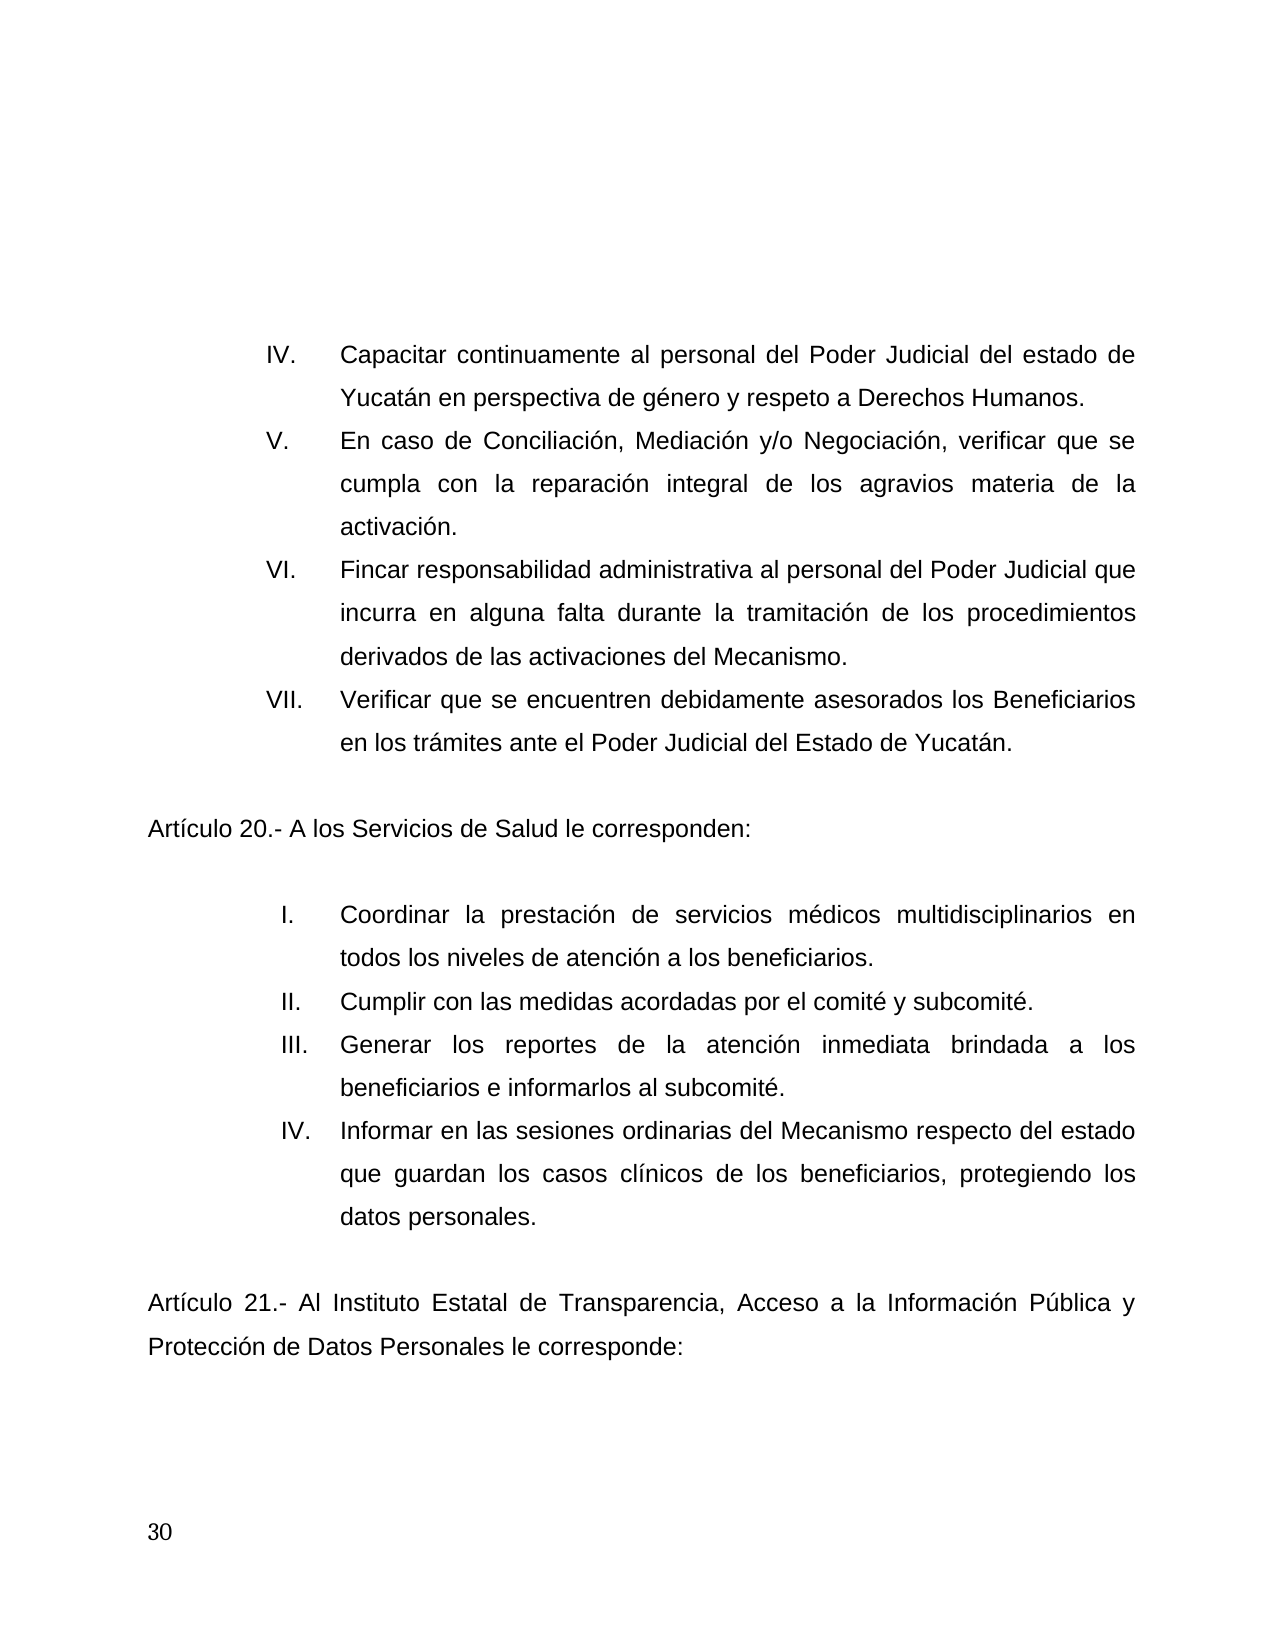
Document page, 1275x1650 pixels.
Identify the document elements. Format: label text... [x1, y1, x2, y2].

text Artículo 20.- A los Servicios de Salud le corresponden: [148, 814, 1137, 843]
list Verificar que se encuentren debidamente asesorados los Beneficiarios en los trámites ante el Poder Judicial del Estado de Yucatán. [266, 685, 1137, 757]
list Informar en las sesiones ordinarias del Mecanismo respecto del estado que guardan los casos clínicos de los beneficiarios, protegiendo los datos personales. [281, 1116, 1137, 1231]
list Cumplir con las medidas acordadas por el comité y subcomité. [281, 987, 1137, 1015]
text Artículo 21.- Al Instituto Estatal de Transparencia, Acceso a la Información Pública y Protección de Datos Personales le corresponde: [148, 1288, 1137, 1360]
list Capacitar continuamente al personal del Poder Judicial del estado de Yucatán en perspectiva de género y respeto a Derechos Humanos. [266, 340, 1137, 412]
list Generar los reportes de la atención inmediata brindada a los beneficiarios e informarlos al subcomité. [281, 1030, 1137, 1102]
list Fincar responsabilidad administrativa al personal del Poder Judicial que incurra en alguna falta durante la tramitación de los procedimientos derivados de las activaciones del Mecanismo. [266, 555, 1137, 670]
list Coordinar la prestación de servicios médicos multidisciplinarios en todos los niveles de atención a los beneficiarios. [281, 900, 1137, 972]
list En caso de Conciliación, Mediación y/o Negociación, verificar que se cumpla con la reparación integral de los agravios materia de la activación. [266, 426, 1137, 541]
